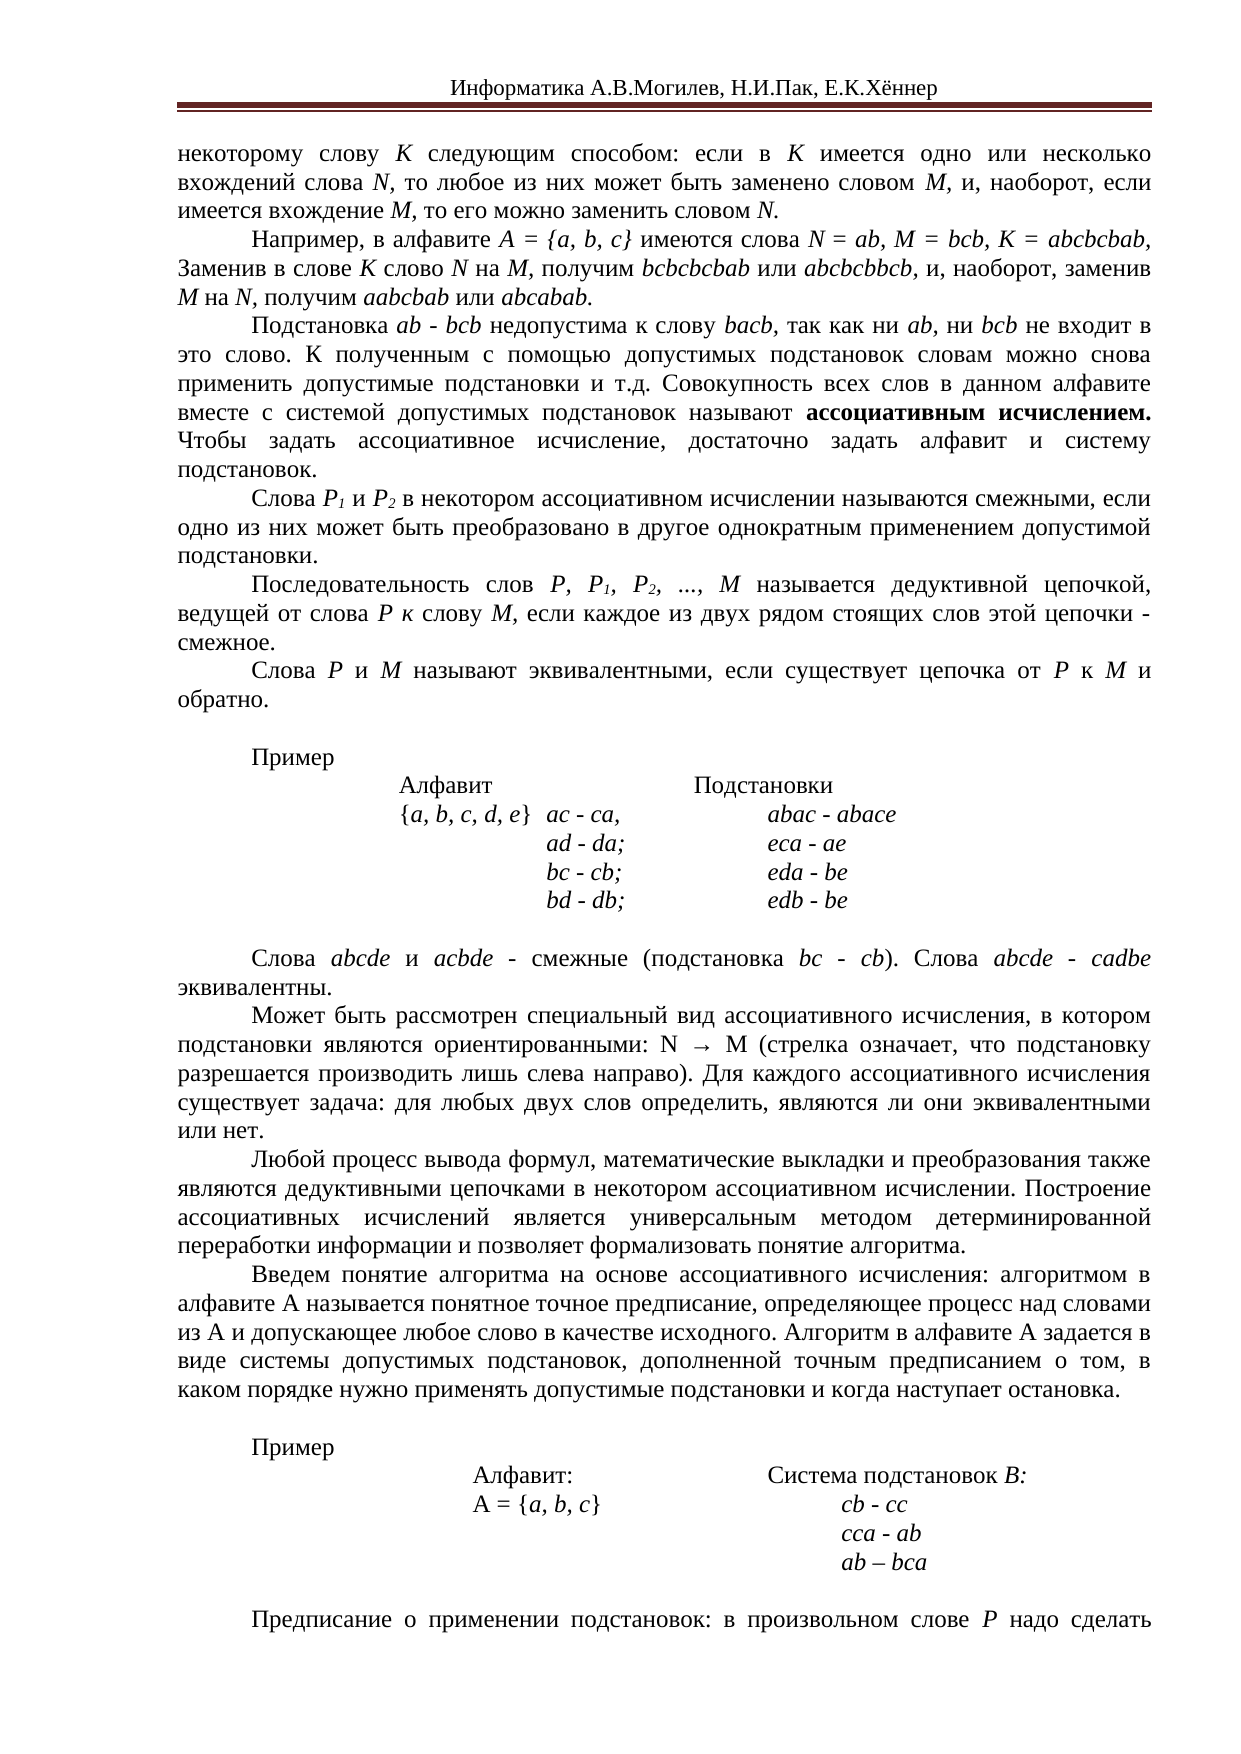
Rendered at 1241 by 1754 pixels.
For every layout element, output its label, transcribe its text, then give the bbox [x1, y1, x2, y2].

text Может быть рассмотрен специальный вид ассоциативного исчисления, в котором подстановки являются ориентированными: N → М (стрелка означает, что подстановку разрешается производить лишь слева направо). Для каждого ассоциативного исчисления существует задача: для любых двух слов определить, являются ли они эквивалентными или нет. [177, 1000, 1152, 1144]
text Пример [177, 742, 1152, 770]
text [177, 138, 1152, 224]
text А = {а, b, с} cb - cc [177, 1489, 1152, 1518]
text {а, b, с, d, е} ас - сa, abac - abace [177, 799, 1152, 828]
text Алфавит Подстановки [177, 770, 1152, 799]
text Пример [177, 1432, 1152, 1460]
text ad - da; eca - ae [177, 828, 1152, 857]
text Слова Р и М называют эквивалентными, если существует цепочка от Р к М и обратно. [177, 655, 1152, 713]
text ab – bса [177, 1547, 1152, 1575]
text Например, в алфавите А = {а, b, с} имеются слова N = ab, М = bcb, К = abcbcbab, Заменив в слове К слово N на М, получим bcbcbcbab или abcbcbbcb, и, наоборот, заменив М на N, получим aabcbab или аbсаbаb. [177, 224, 1152, 310]
text Любой процесс вывода формул, математические выкладки и преобразования также являются дедуктивными цепочками в некотором ассоциативном исчислении. Построение ассоциативных исчислений является универсальным методом детерминированной переработки информации и позволяет формализовать понятие алгоритма. [177, 1144, 1152, 1259]
text bc - cb; eda - be [177, 857, 1152, 885]
text Введем понятие алгоритма на основе ассоциативного исчисления: алгоритмом в алфавите А называется понятное точное предписание, определяющее процесс над словами из А и допускающее любое слово в качестве исходного. Алгоритм в алфавите А задается в виде системы допустимых подстановок, дополненной точным предписанием о том, в каком порядке нужно применять допустимые подстановки и когда наступает остановка. [177, 1259, 1152, 1403]
text Алфавит: Система подстановок В: [177, 1460, 1152, 1489]
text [177, 1604, 1152, 1633]
text Слова abcde и acbde - смежные (подстановка bc - cb). Слова abcde - cadbe эквивалентны. [177, 943, 1152, 1000]
text Подстановка ab - bcb недопустима к слову bacb, так как ни ab, ни bcb не входит в это слово. К полученным с помощью допустимых подстановок словам можно снова применить допустимые подстановки и т.д. Совокупность всех слов в данном алфавите вместе с системой допустимых подстановок называют ассоциативным исчислением. Чтобы задать ассоциативное исчисление, достаточно задать алфавит и систему подстановок. [177, 310, 1152, 483]
text bd - db; edb - be [177, 885, 1152, 914]
text Последовательность слов Р, P1, Р2, ..., М называется дедуктивной цепочкой, ведущей от слова Р к слову М, если каждое из двух рядом стоящих слов этой цепочки - смежное. [177, 569, 1152, 655]
text Слова P1 и Р2 в некотором ассоциативном исчислении называются смежными, если одно из них может быть преобразовано в другое однократным применением допустимой подстановки. [177, 483, 1152, 569]
text сса - аb [177, 1518, 1152, 1547]
